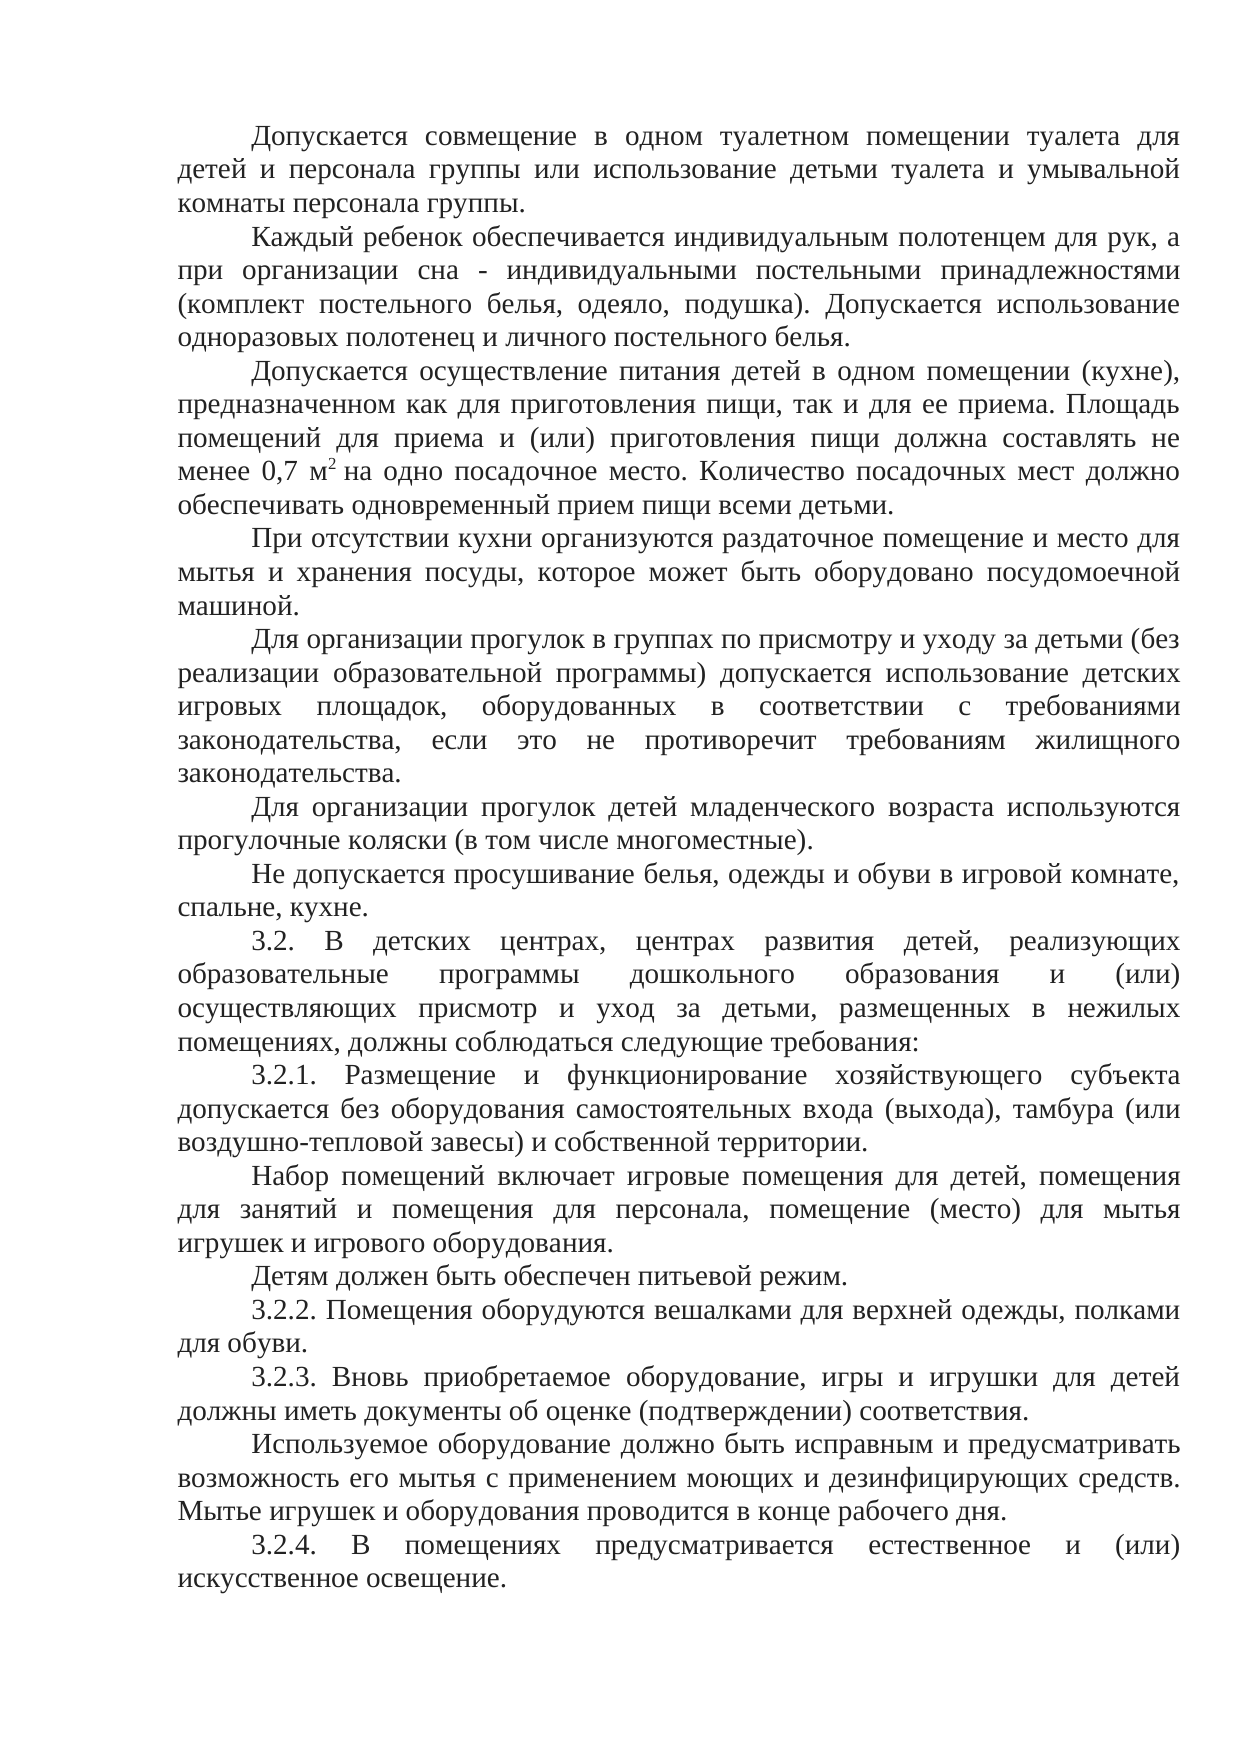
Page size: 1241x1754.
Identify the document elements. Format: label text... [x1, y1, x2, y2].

text Допускается осуществление питания детей в одном помещении (кухне), предназначенном как для приготовления пищи, так и для ее приема. Площадь помещений для приема и (или) приготовления пищи должна составлять не менее 0,7 м2 на одно посадочное место. Количество посадочных мест должно обеспечивать одновременный прием пищи всеми детьми. [177, 353, 1181, 521]
text 3.2. В детских центрах, центрах развития детей, реализующих образовательные программы дошкольного образования и (или) осуществляющих присмотр и уход за детьми, размещенных в нежилых помещениях, должны соблюдаться следующие требования: [177, 923, 1181, 1057]
text 3.2.1. Размещение и функционирование хозяйствующего субъекта допускается без оборудования самостоятельных входа (выхода), тамбура (или воздушно-тепловой завесы) и собственной территории. [177, 1057, 1181, 1158]
text Каждый ребенок обеспечивается индивидуальным полотенцем для рук, а при организации сна - индивидуальными постельными принадлежностями (комплект постельного белья, одеяло, подушка). Допускается использование одноразовых полотенец и личного постельного белья. [177, 219, 1181, 353]
text Детям должен быть обеспечен питьевой режим. [177, 1258, 1181, 1292]
text 3.2.3. Вновь приобретаемое оборудование, игры и игрушки для детей должны иметь документы об оценке (подтверждении) соответствия. [177, 1359, 1181, 1426]
text Используемое оборудование должно быть исправным и предусматривать возможность его мытья с применением моющих и дезинфицирующих средств. Мытье игрушек и оборудования проводится в конце рабочего дня. [177, 1426, 1181, 1527]
text Допускается совмещение в одном туалетном помещении туалета для детей и персонала группы или использование детьми туалета и умывальной комнаты персонала группы. [177, 118, 1181, 219]
text 3.2.2. Помещения оборудуются вешалками для верхней одежды, полками для обуви. [177, 1292, 1181, 1359]
text Для организации прогулок в группах по присмотру и уходу за детьми (без реализации образовательной программы) допускается использование детских игровых площадок, оборудованных в соответствии с требованиями законодательства, если это не противоречит требованиям жилищного законодательства. [177, 621, 1181, 789]
text При отсутствии кухни организуются раздаточное помещение и место для мытья и хранения посуды, которое может быть оборудовано посудомоечной машиной. [177, 521, 1181, 621]
text 3.2.4. В помещениях предусматривается естественное и (или) искусственное освещение. [177, 1527, 1181, 1594]
text Не допускается просушивание белья, одежды и обуви в игровой комнате, спальне, кухне. [177, 856, 1181, 923]
text Для организации прогулок детей младенческого возраста используются прогулочные коляски (в том числе многоместные). [177, 789, 1181, 856]
text Набор помещений включает игровые помещения для детей, помещения для занятий и помещения для персонала, помещение (место) для мытья игрушек и игрового оборудования. [177, 1158, 1181, 1258]
